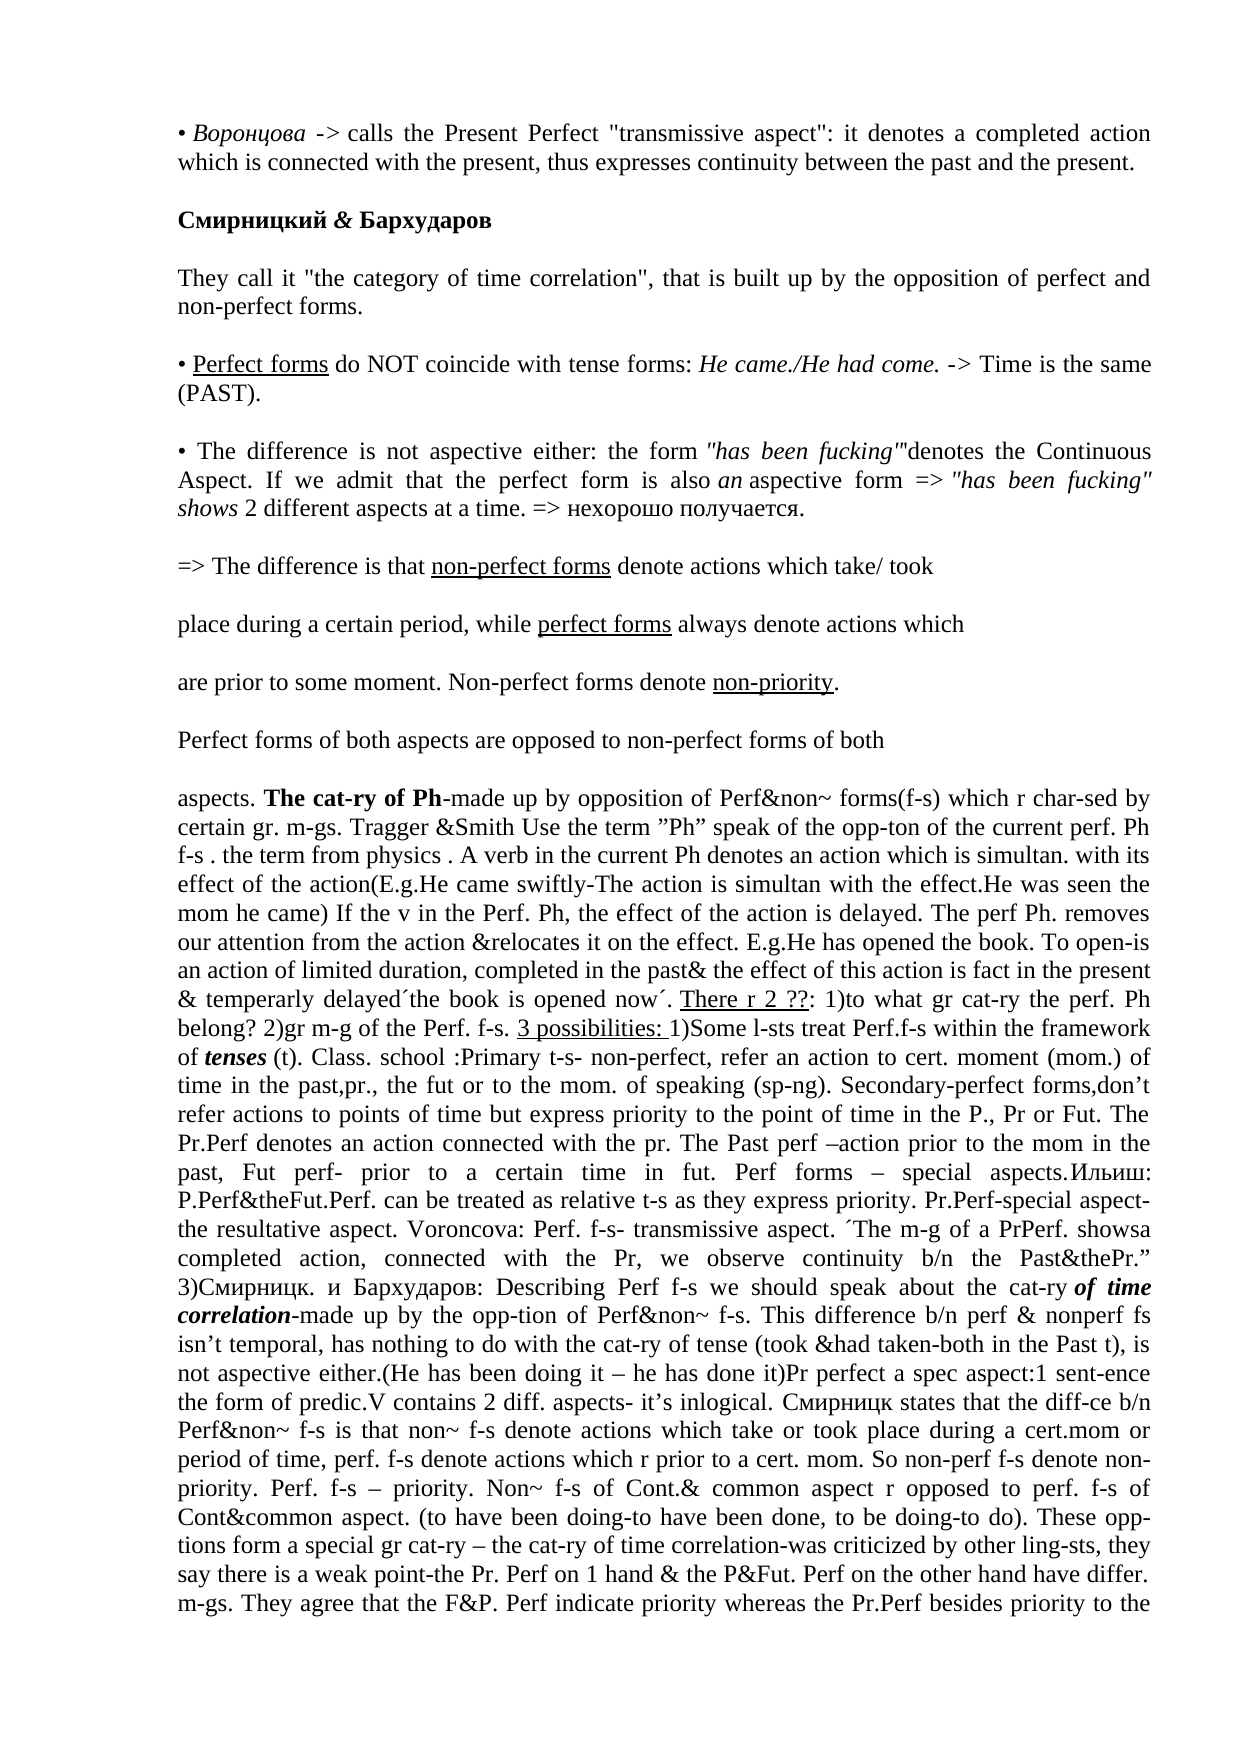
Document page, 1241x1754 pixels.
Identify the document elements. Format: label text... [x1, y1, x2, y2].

text place during a certain period, while perfect forms always denote actions which [177, 609, 1152, 638]
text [177, 783, 1152, 1617]
text • Воронцова -> calls the Present Perfect "transmissive aspect": it denotes a completed action which is connected with the present, thus expresses continuity between the past and the present. [177, 118, 1152, 176]
text They call it "the category of time correlation", that is built up by the opposition of perfect and non-perfect forms. [177, 263, 1152, 320]
text Perfect forms of both aspects are opposed to non-perfect forms of both [177, 725, 1152, 754]
text • The difference is not aspective either: the form "has been fucking"'denotes the Continuous Aspect. If we admit that the perfect form is also an aspective form => "has been fucking" shows 2 different aspects at a time. => нехоpошо получается. [177, 436, 1152, 522]
text => The difference is that non-perfect forms denote actions which take/ took [177, 551, 1152, 580]
text are prior to some moment. Non-perfect forms denote non-priority. [177, 667, 1152, 696]
text Смирницкий & Бархударов [177, 205, 1152, 233]
text • Perfect forms do NOT coincide with tense forms: He came./He had come. -> Time is the same (PAST). [177, 349, 1152, 407]
